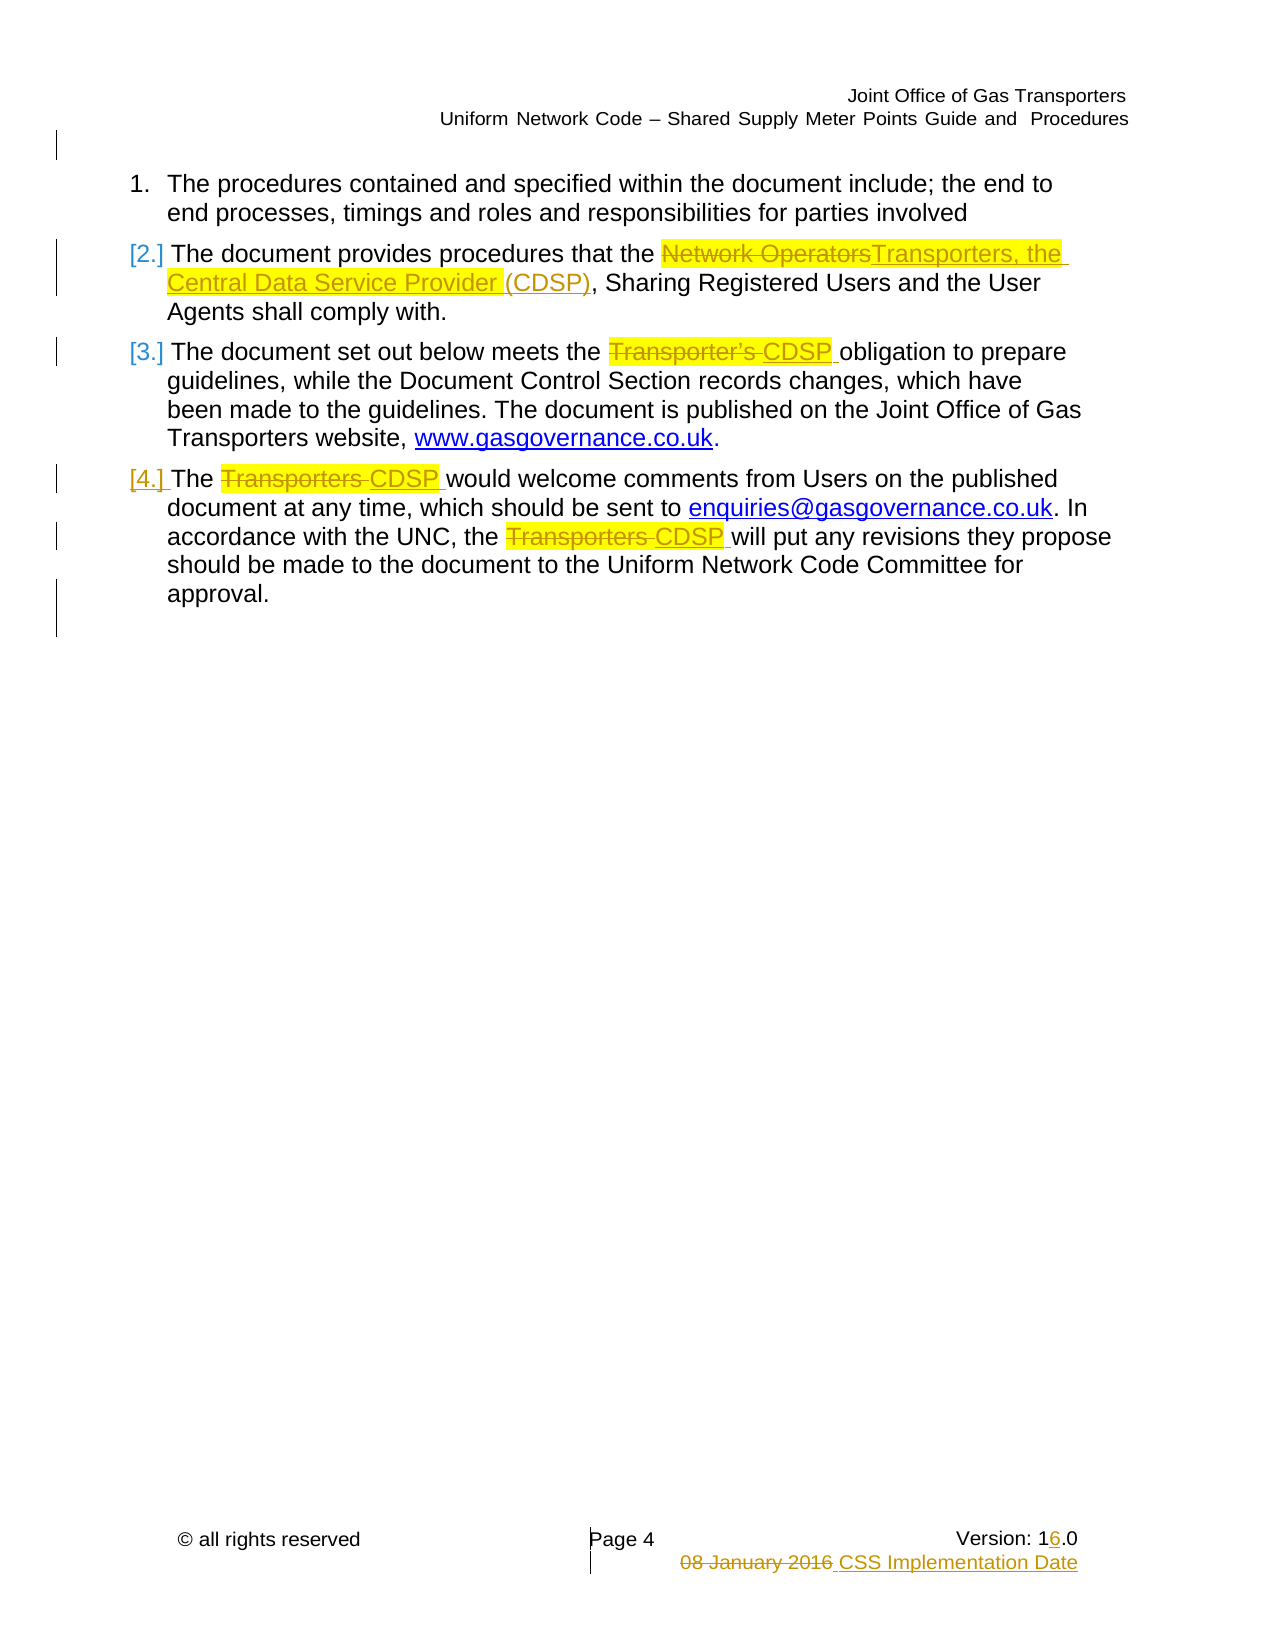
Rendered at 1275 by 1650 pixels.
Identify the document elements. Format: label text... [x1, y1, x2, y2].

list The would welcome comments from Users on the published document at any time, which should be sent to enquiries@gasgovernance.co.uk. In accordance with the UNC, the will put any revisions they propose should be made to the document to the Uniform Network Code Committee for approval. [129, 464, 1131, 608]
list The document provides procedures that the , Sharing Registered Users and the User Agents shall comply with. [129, 239, 1096, 325]
list The procedures contained and specified within the document include; the end to end processes, timings and roles and responsibilities for parties involved [129, 169, 1053, 227]
list The document set out below meets the obligation to prepare guidelines, while the Document Control Section records changes, which have been made to the guidelines. The document is published on the Joint Office of Gas Transporters website, www.gasgovernance.co.uk. [129, 337, 1084, 452]
